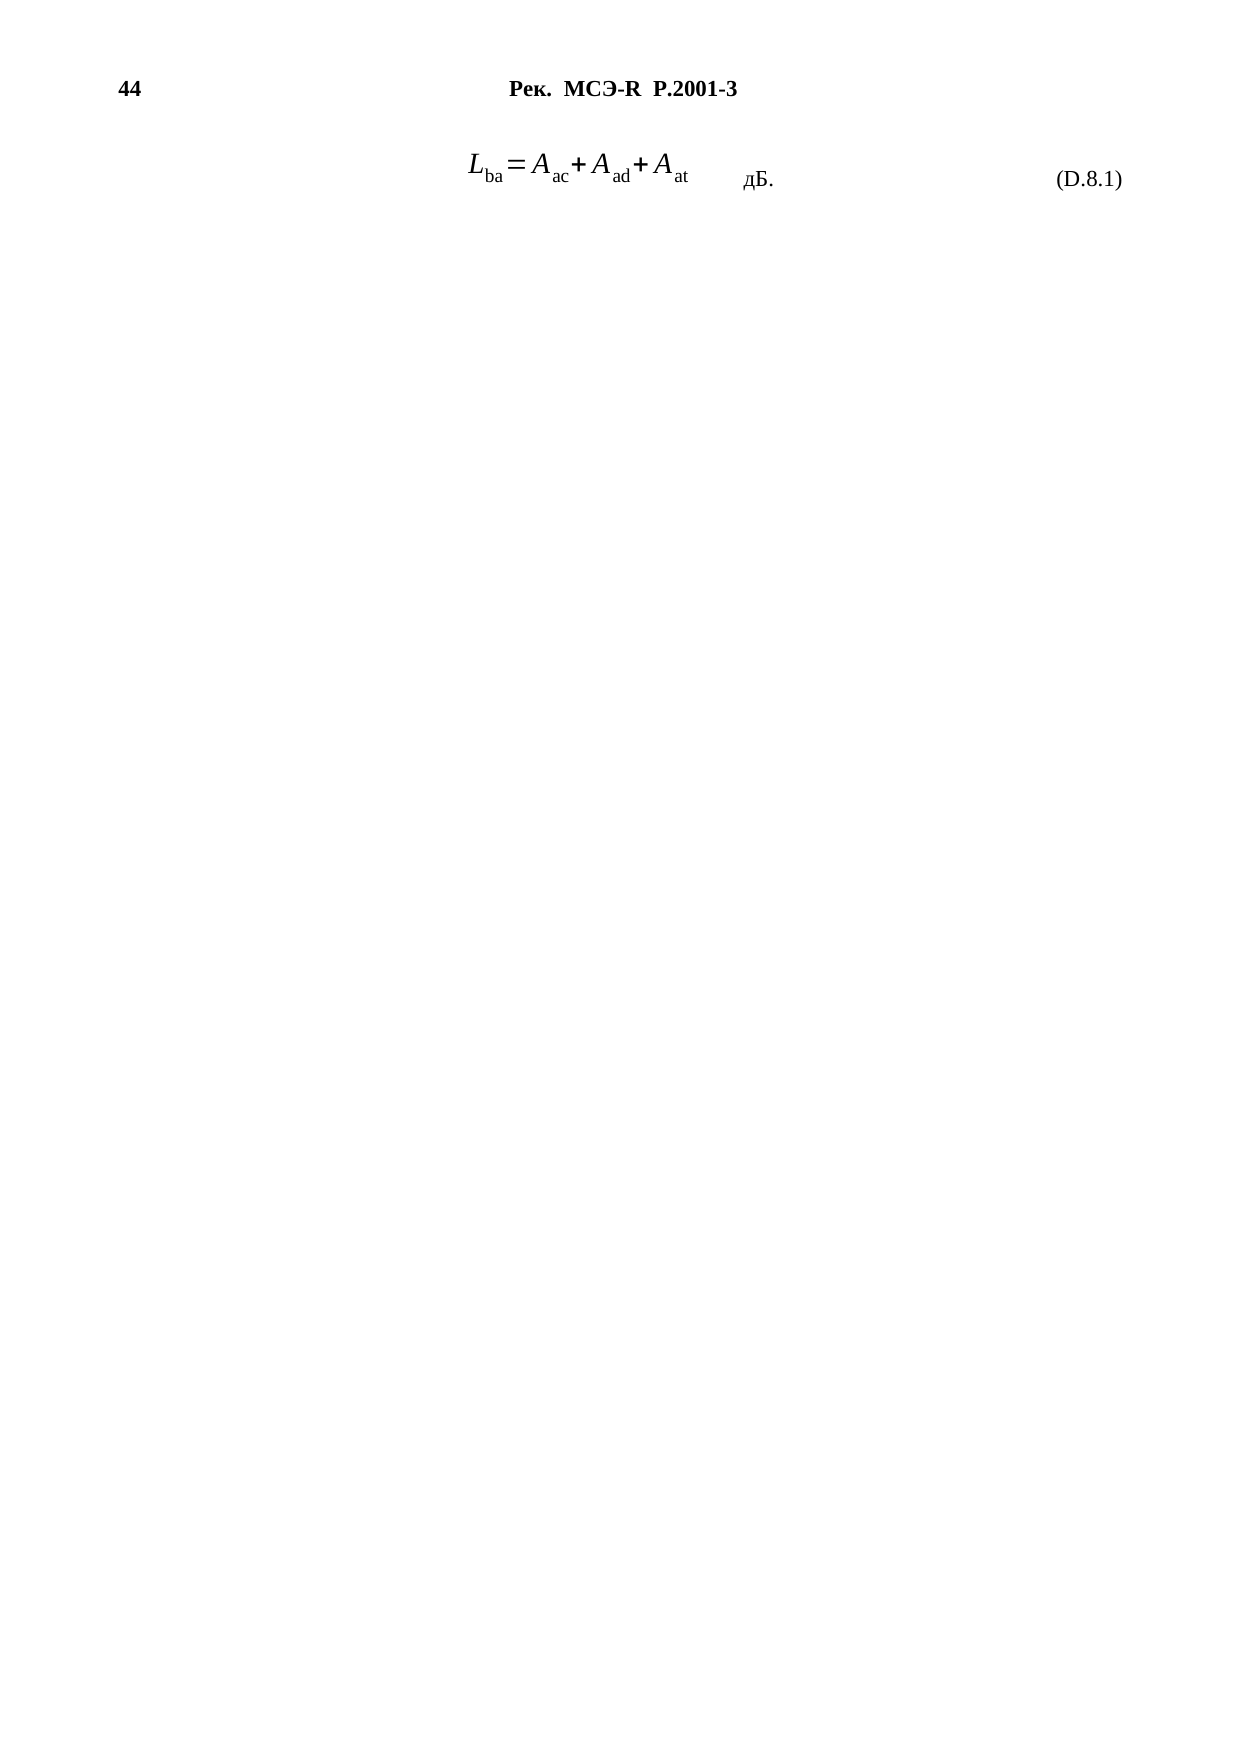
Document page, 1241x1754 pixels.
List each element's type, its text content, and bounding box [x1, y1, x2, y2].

text дБ. (D.8.1) [118, 148, 1122, 192]
